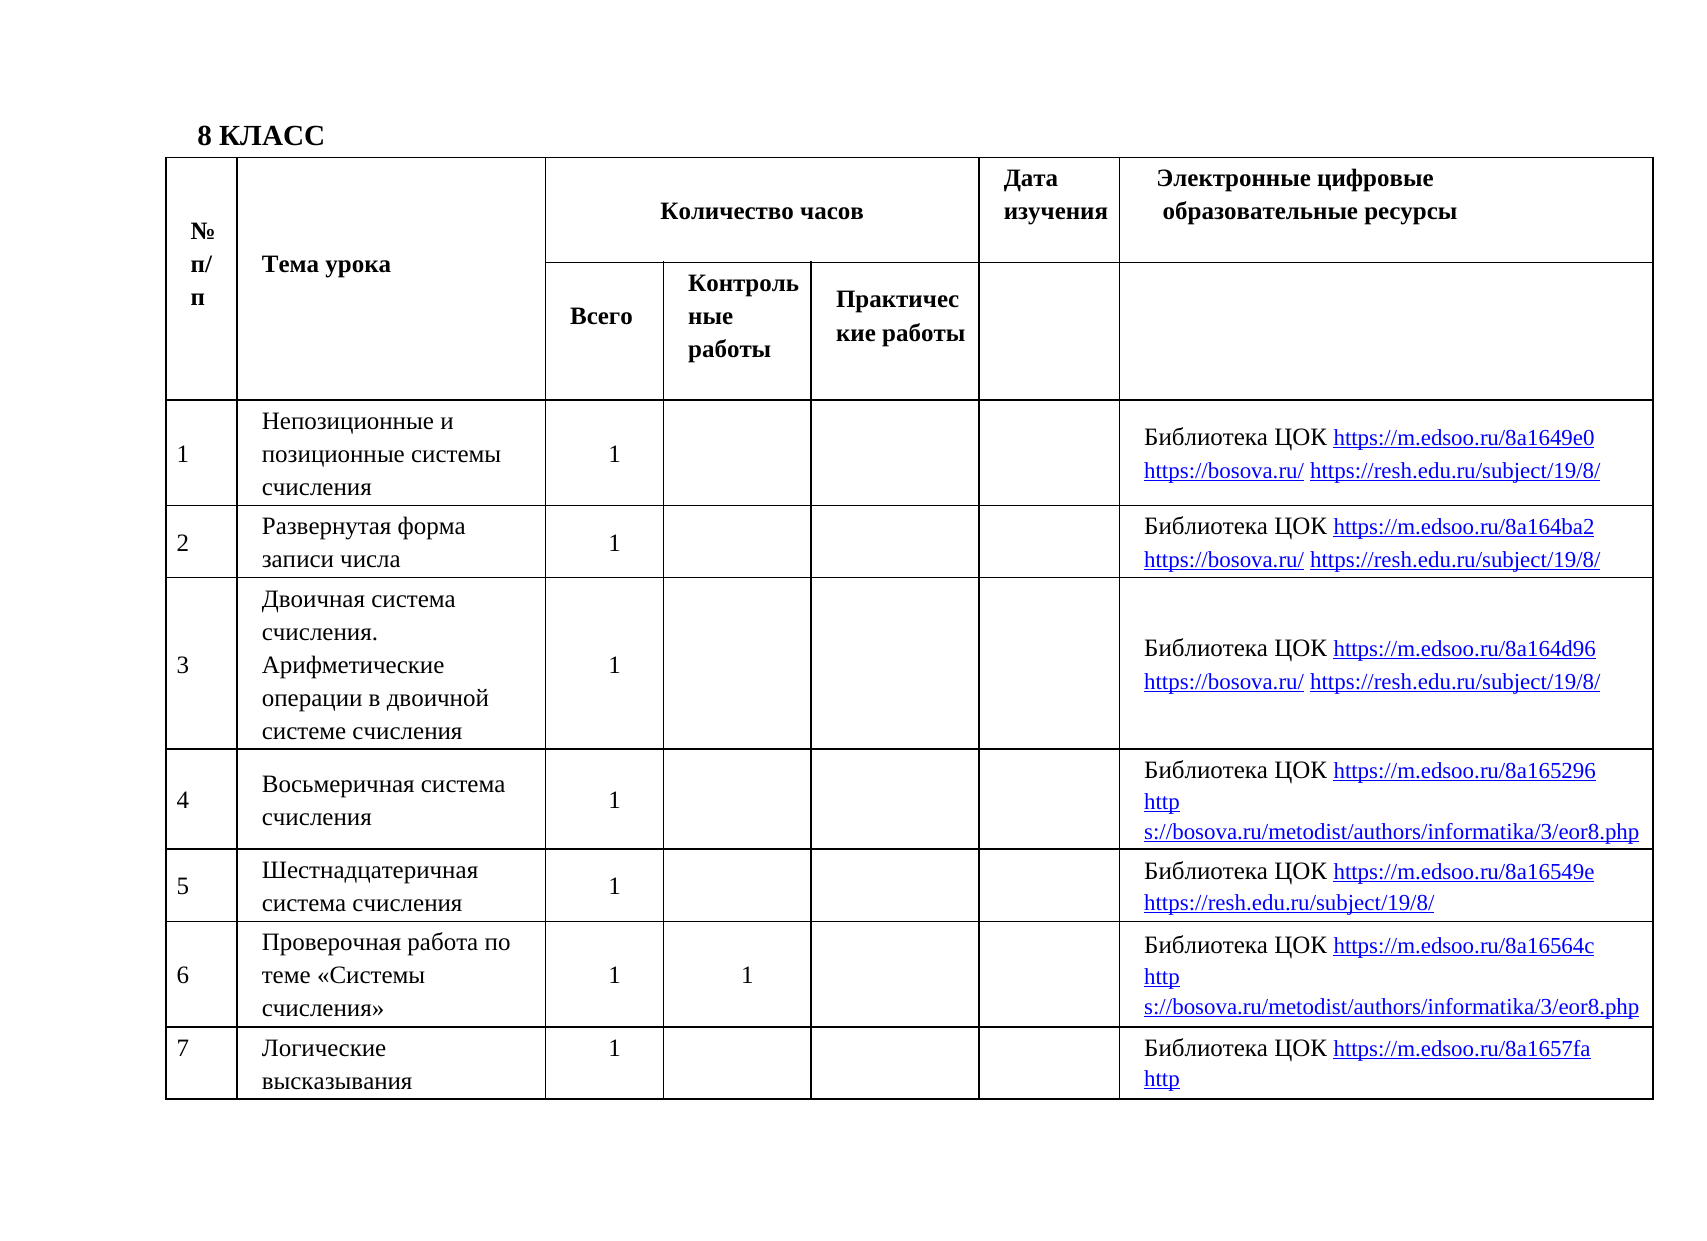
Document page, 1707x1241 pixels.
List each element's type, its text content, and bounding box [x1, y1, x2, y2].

table_cell 1 [546, 578, 663, 748]
table_cell [980, 263, 1119, 399]
table_cell 6 [167, 922, 236, 1026]
table_cell Практические работы [812, 263, 978, 399]
table_cell Библиотека ЦОК https://m.edsoo.ru/8a16564c https://bosova.ru/metodist/authors/informatika/3/eor8.php [1120, 922, 1652, 1026]
table_cell Развернутая форма записи числа [238, 506, 545, 577]
table_cell Библиотека ЦОК https://m.edsoo.ru/8a164ba2 https://bosova.ru/ https://resh.edu.ru/subject/19/8/ [1120, 506, 1652, 577]
table_cell 1 [664, 922, 810, 1026]
table_cell Восьмеричная система счисления [238, 750, 545, 848]
table_cell 7 [167, 1028, 236, 1098]
table_cell [664, 578, 810, 748]
table_cell [980, 750, 1119, 848]
table_cell 1 [546, 850, 663, 921]
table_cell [238, 1028, 545, 1098]
table_cell 1 [546, 401, 663, 504]
table_cell [980, 850, 1119, 921]
text 8 КЛАСС [190, 118, 1618, 152]
table_cell [980, 578, 1119, 748]
table_header Дата изучения [980, 158, 1119, 261]
table_cell [980, 506, 1119, 577]
table_cell Контрольные работы [664, 263, 810, 399]
table_cell 1 [546, 922, 663, 1026]
table_cell Непозиционные и позиционные системы счисления [238, 401, 545, 504]
table_cell [980, 922, 1119, 1026]
table_cell Двоичная система счисления. Арифметические операции в двоичной системе счисления [238, 578, 545, 748]
table_cell 5 [167, 850, 236, 921]
table_cell [664, 850, 810, 921]
table_cell Проверочная работа по теме «Системы счисления» [238, 922, 545, 1026]
table_cell 1 [167, 401, 236, 504]
table_cell [812, 506, 978, 577]
table_cell 1 [546, 506, 663, 577]
table_cell [812, 922, 978, 1026]
table_cell Библиотека ЦОК https://m.edsoo.ru/8a164d96 https://bosova.ru/ https://resh.edu.ru/subject/19/8/ [1120, 578, 1652, 748]
table_cell Всего [546, 263, 663, 399]
table_cell Библиотека ЦОК https://m.edsoo.ru/8a165296 https://bosova.ru/metodist/authors/informatika/3/eor8.php [1120, 750, 1652, 848]
table_header № п/п [167, 158, 236, 399]
table_cell 2 [167, 506, 236, 577]
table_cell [1120, 1028, 1652, 1098]
table_cell Шестнадцатеричная система счисления [238, 850, 545, 921]
table_cell [664, 750, 810, 848]
table_cell [1120, 263, 1652, 399]
table_cell [812, 1028, 978, 1098]
table_cell [812, 850, 978, 921]
table_header Количество часов [546, 158, 978, 261]
table_cell [980, 1028, 1119, 1098]
table_cell Библиотека ЦОК https://m.edsoo.ru/8a16549e https://resh.edu.ru/subject/19/8/ [1120, 850, 1652, 921]
table_cell 3 [167, 578, 236, 748]
table_cell 4 [167, 750, 236, 848]
table_header Электронные цифровые образовательные ресурсы [1120, 158, 1652, 261]
table_cell [980, 401, 1119, 504]
table_cell [664, 401, 810, 504]
table_cell [812, 401, 978, 504]
table_cell [812, 578, 978, 748]
table_cell 1 [546, 750, 663, 848]
table_cell 1 [546, 1028, 663, 1098]
table_cell [664, 506, 810, 577]
table_cell [664, 1028, 810, 1098]
table_cell Библиотека ЦОК https://m.edsoo.ru/8a1649e0 https://bosova.ru/ https://resh.edu.ru/subject/19/8/ [1120, 401, 1652, 504]
table_header Тема урока [238, 158, 545, 399]
table_cell [812, 750, 978, 848]
